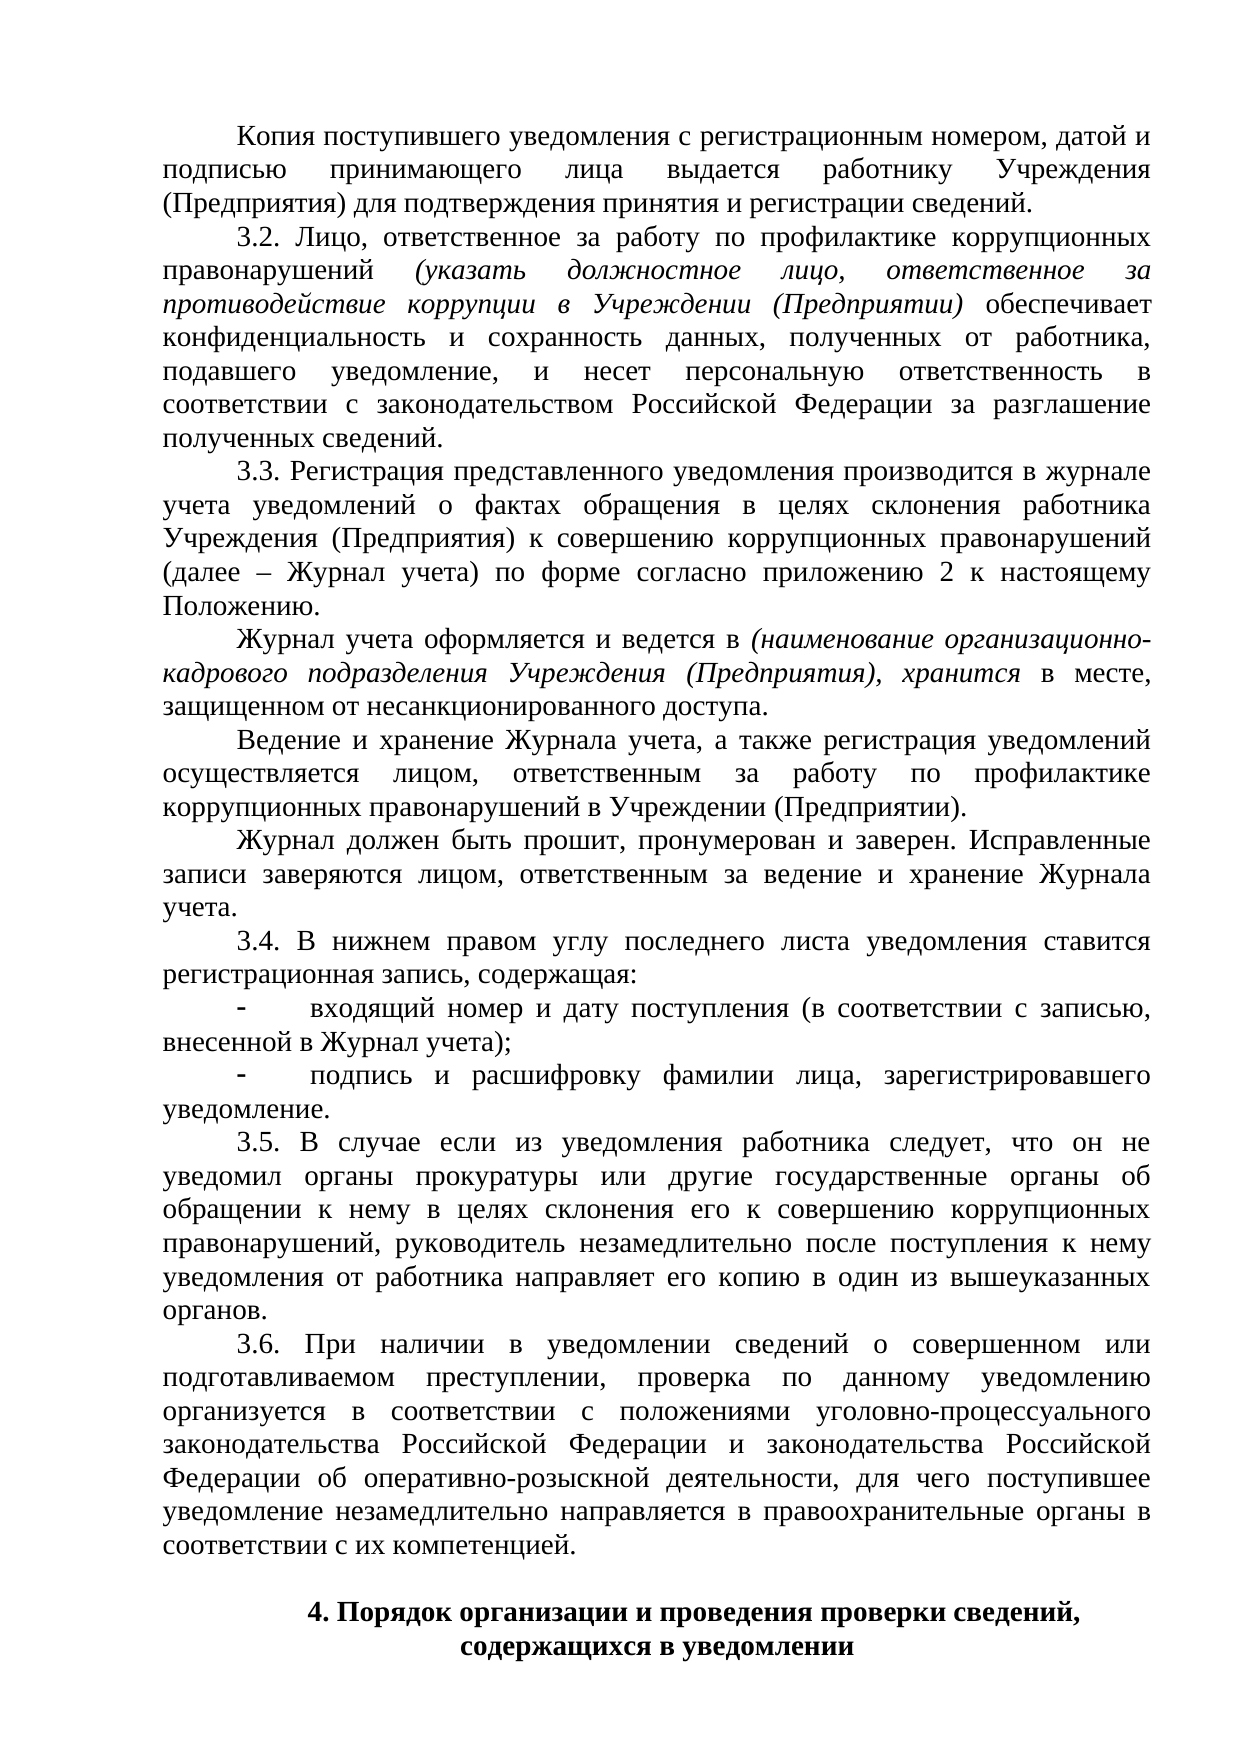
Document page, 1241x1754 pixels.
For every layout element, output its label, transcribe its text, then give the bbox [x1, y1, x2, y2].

text 3.4. В нижнем правом углу последнего листа уведомления ставится регистрационная запись, содержащая: [162, 923, 1152, 990]
text 4. Порядок организации и проведения проверки сведений, содержащихся в уведомлении [162, 1594, 1152, 1661]
text 3.5. В случае если из уведомления работника следует, что он не уведомил органы прокуратуры или другие государственные органы об обращении к нему в целях склонения его к совершению коррупционных правонарушений, руководитель незамедлительно после поступления к нему уведомления от работника направляет его копию в один из вышеуказанных органов. [162, 1124, 1152, 1326]
text 3.6. При наличии в уведомлении сведений о совершенном или подготавливаемом преступлении, проверка по данному уведомлению организуется в соответствии с положениями уголовно-процессуального законодательства Российской Федерации и законодательства Российской Федерации об оперативно-розыскной деятельности, для чего поступившее уведомление незамедлительно направляется в правоохранительные органы в соответствии с их компетенцией. [162, 1326, 1152, 1561]
text Журнал учета оформляется и ведется в (наименование организационно-кадрового подразделения Учреждения (Предприятия), хранится в месте, защищенном от несанкционированного доступа. [162, 621, 1152, 722]
text 3.3. Регистрация представленного уведомления производится в журнале учета уведомлений о фактах обращения в целях склонения работника Учреждения (Предприятия) к совершению коррупционных правонарушений (далее – Журнал учета) по форме согласно приложению 2 к настоящему Положению. [162, 453, 1152, 621]
text 3.2. Лицо, ответственное за работу по профилактике коррупционных правонарушений (указать должностное лицо, ответственное за противодействие коррупции в Учреждении (Предприятии) обеспечивает конфиденциальность и сохранность данных, полученных от работника, подавшего уведомление, и несет персональную ответственность в соответствии с законодательством Российской Федерации за разглашение полученных сведений. [162, 219, 1152, 453]
text Копия поступившего уведомления с регистрационным номером, датой и подписью принимающего лица выдается работнику Учреждения (Предприятия) для подтверждения принятия и регистрации сведений. [162, 118, 1152, 219]
text Ведение и хранение Журнала учета, а также регистрация уведомлений осуществляется лицом, ответственным за работу по профилактике коррупционных правонарушений в Учреждении (Предприятии). [162, 722, 1152, 822]
text Журнал должен быть прошит, пронумерован и заверен. Исправленные записи заверяются лицом, ответственным за ведение и хранение Журнала учета. [162, 822, 1152, 923]
list подпись и расшифровку фамилии лица, зарегистрировавшего уведомление. [162, 1057, 1152, 1124]
list входящий номер и дату поступления (в соответствии с записью, внесенной в Журнал учета); [162, 990, 1152, 1057]
